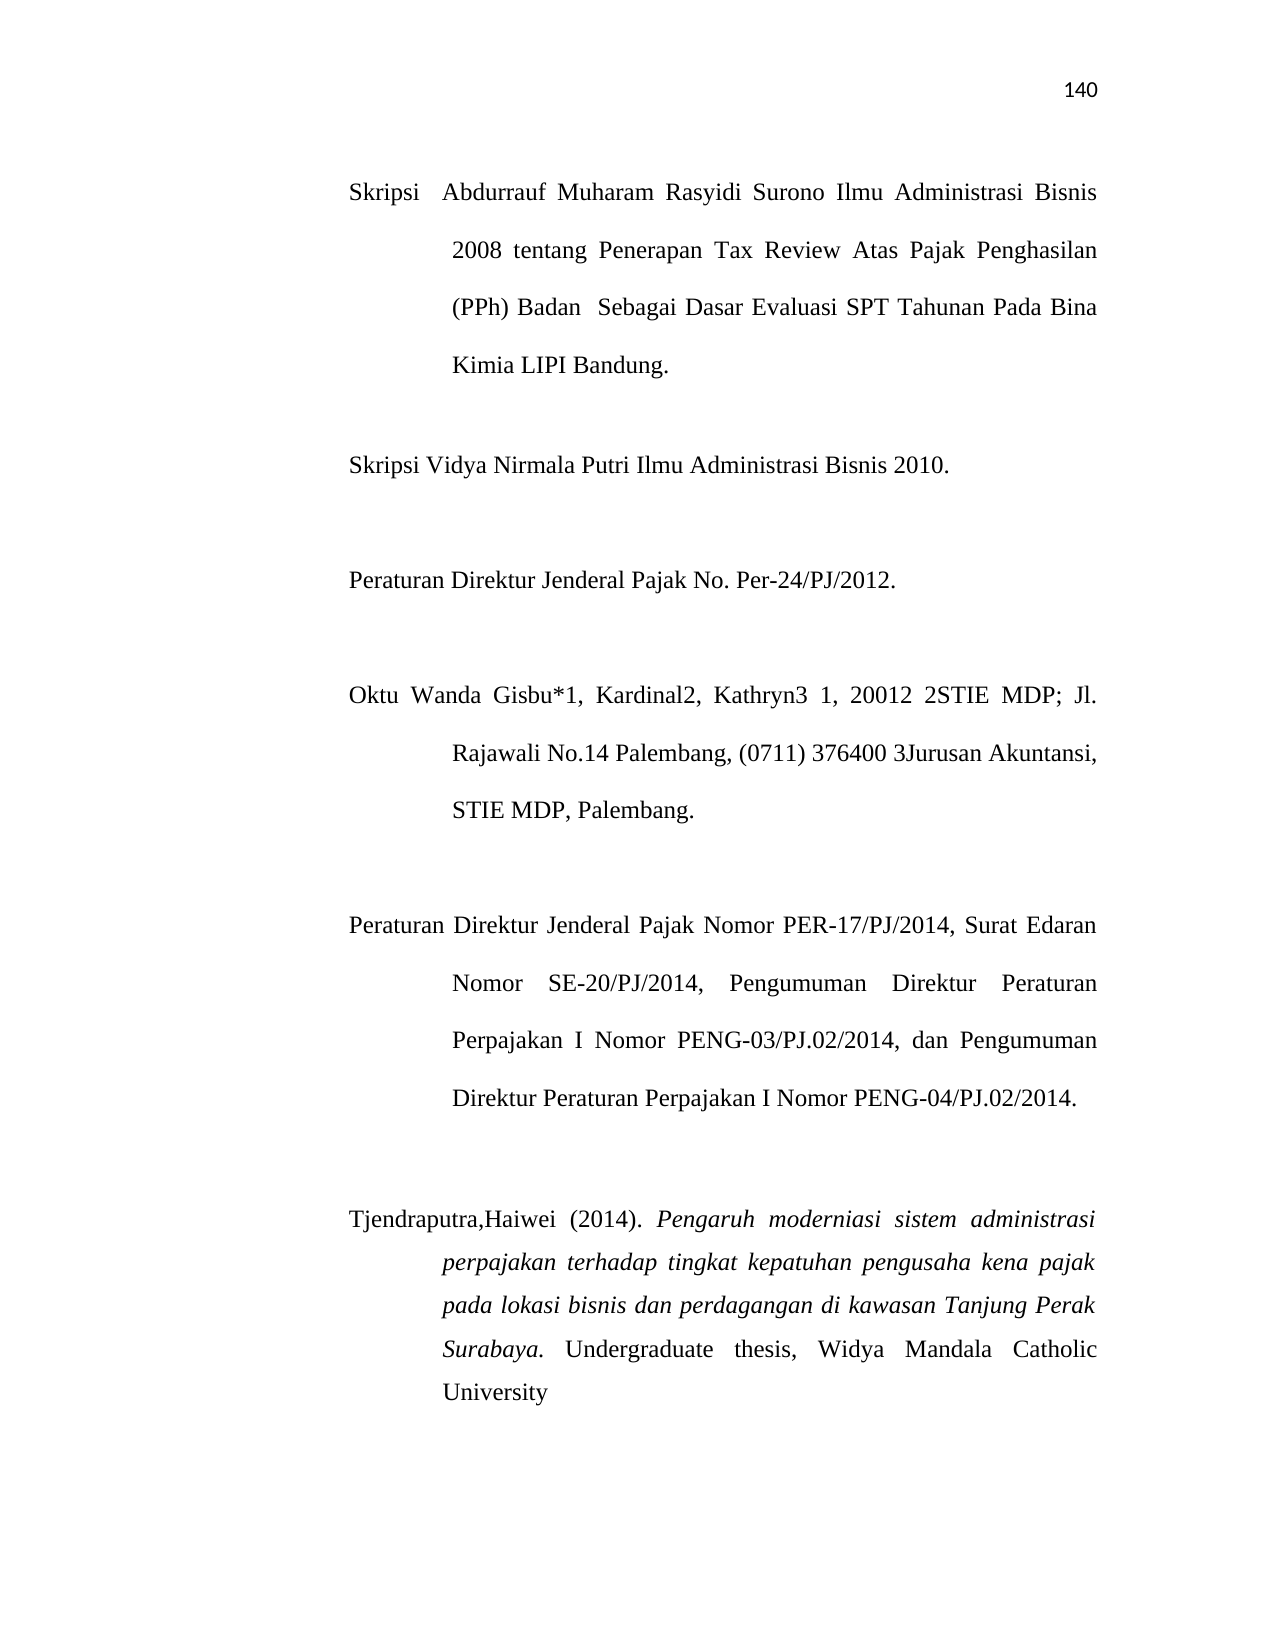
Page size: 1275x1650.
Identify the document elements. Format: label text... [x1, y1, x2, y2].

list Oktu Wanda Gisbu*1, Kardinal2, Kathryn3 1, 20012 2STIE MDP; Jl. Rajawali No.14 Palembang, (0711) 376400 3Jurusan Akuntansi, STIE MDP, Palembang. [349, 680, 1098, 824]
list Skripsi Abdurrauf Muharam Rasyidi Surono Ilmu Administrasi Bisnis 2008 tentang Penerapan Tax Review Atas Pajak Penghasilan (PPh) Badan Sebagai Dasar Evaluasi SPT Tahunan Pada Bina Kimia LIPI Bandung. [349, 177, 1098, 378]
list Tjendraputra,Haiwei (2014). Pengaruh moderniasi sistem administrasi perpajakan terhadap tingkat kepatuhan pengusaha kena pajak pada lokasi bisnis dan perdagangan di kawasan Tanjung Perak Surabaya. Undergraduate thesis, Widya Mandala Catholic University [349, 1204, 1098, 1406]
list Peraturan Direktur Jenderal Pajak Nomor PER-17/PJ/2014, Surat Edaran Nomor SE-20/PJ/2014, Pengumuman Direktur Peraturan Perpajakan I Nomor PENG-03/PJ.02/2014, dan Pengumuman Direktur Peraturan Perpajakan I Nomor PENG-04/PJ.02/2014. [349, 910, 1098, 1112]
list Peraturan Direktur Jenderal Pajak No. Per-24/PJ/2012. [349, 565, 1098, 594]
list Skripsi Vidya Nirmala Putri Ilmu Administrasi Bisnis 2010. [349, 450, 1098, 479]
